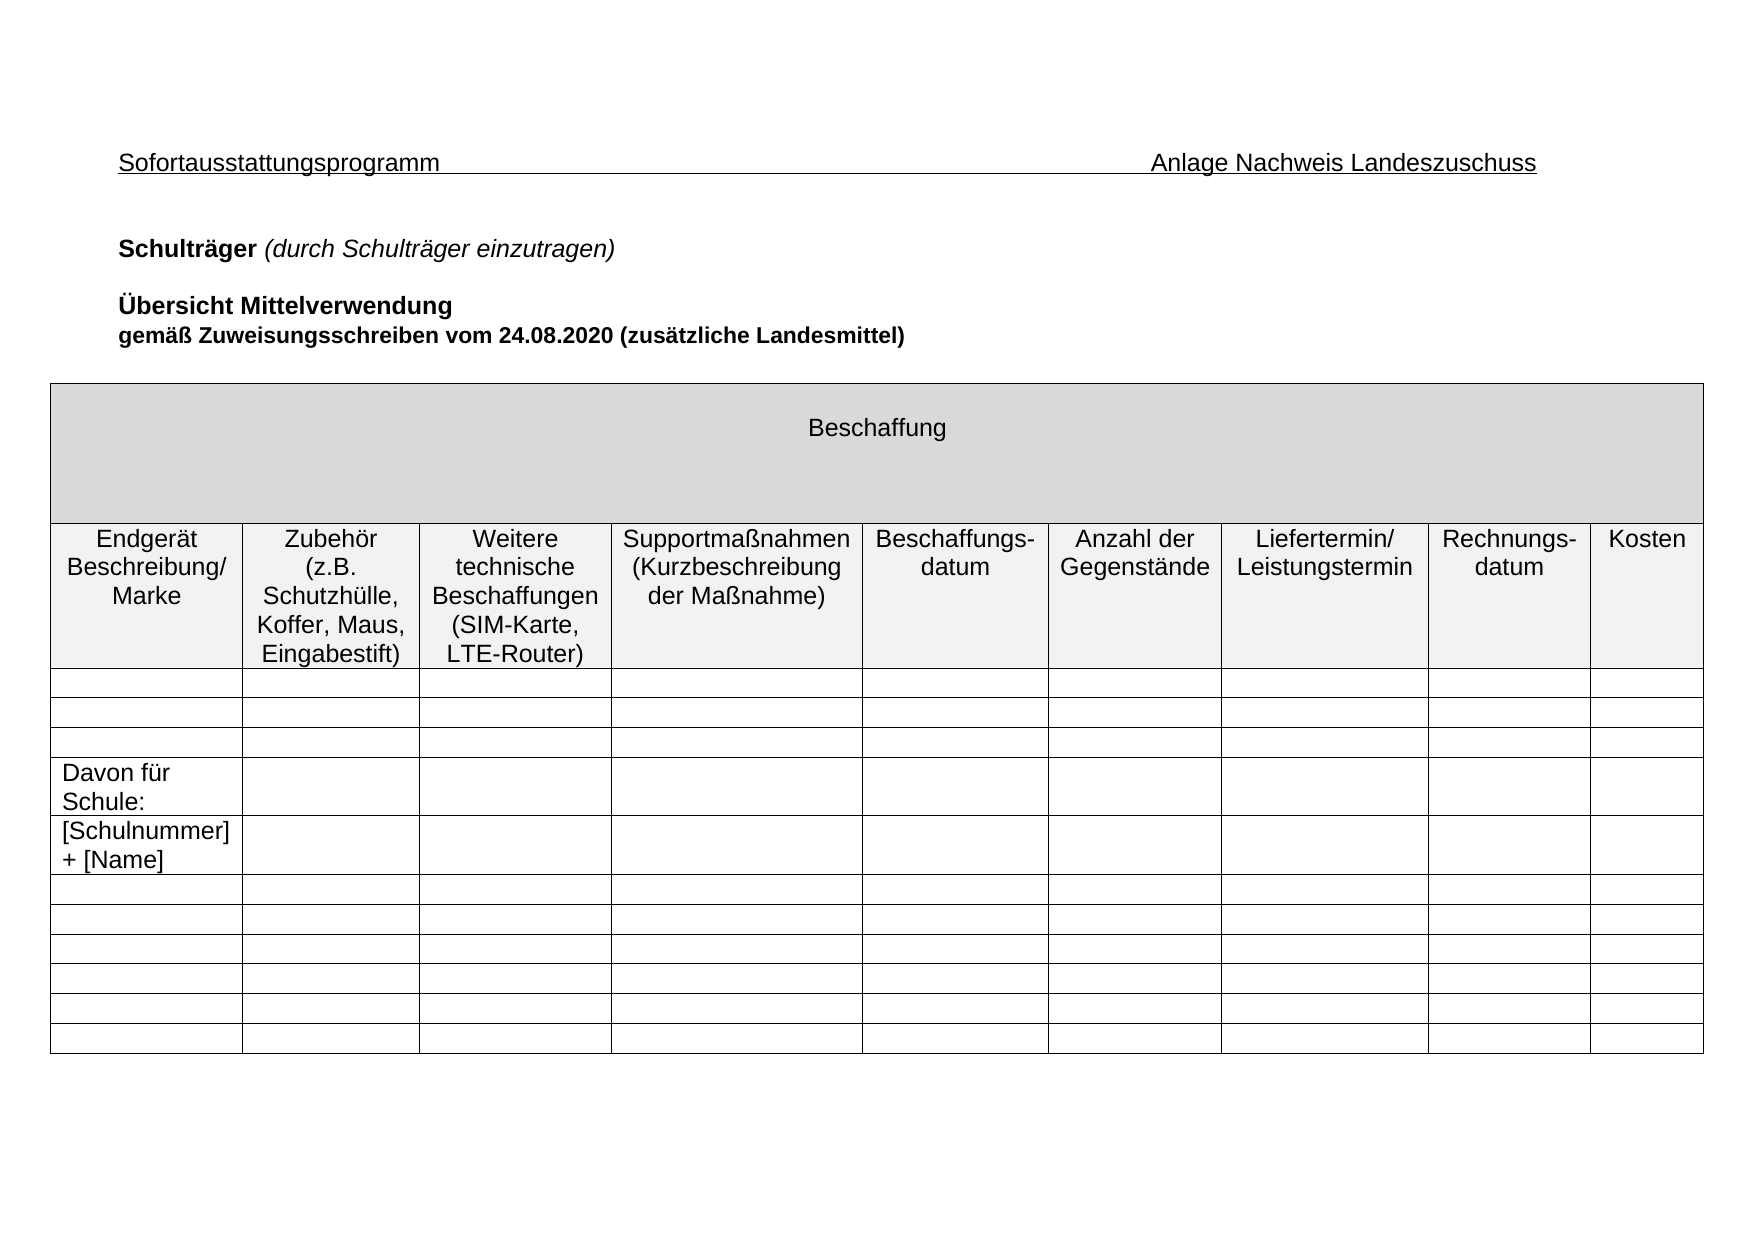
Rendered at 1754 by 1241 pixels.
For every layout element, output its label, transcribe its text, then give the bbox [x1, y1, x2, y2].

table_cell [1429, 669, 1590, 697]
table_cell [863, 875, 1048, 904]
table_cell [51, 905, 242, 933]
table_cell [612, 905, 862, 933]
table_cell [420, 964, 611, 993]
table_cell [243, 698, 419, 727]
table_cell [612, 816, 862, 874]
table_cell [243, 994, 419, 1023]
table_cell [1591, 905, 1703, 933]
table_cell [1591, 964, 1703, 993]
table_cell [863, 816, 1048, 874]
table_cell [243, 905, 419, 933]
table_cell [243, 728, 419, 757]
text Sofortausstattungsprogramm Anlage Nachweis Landeszuschuss [118, 148, 1606, 176]
table_cell [1429, 964, 1590, 993]
table_cell [51, 964, 242, 993]
table_cell [1429, 875, 1590, 904]
table_cell [612, 728, 862, 757]
table_cell Kosten [1591, 524, 1703, 667]
table_cell [1222, 758, 1428, 815]
text gemäß Zuweisungsschreiben vom 24.08.2020 (zusätzliche Landesmittel) [118, 320, 1606, 348]
table_cell [1429, 994, 1590, 1023]
table_cell [1222, 875, 1428, 904]
table_cell [1429, 698, 1590, 727]
table_cell [612, 875, 862, 904]
table_cell [1049, 698, 1221, 727]
table_cell [1222, 728, 1428, 757]
table_cell Zubehör (z.B. Schutzhülle, Koffer, Maus, Eingabestift) [243, 524, 419, 667]
table_cell [51, 728, 242, 757]
table_cell Endgerät Beschreibung/ Marke [51, 524, 242, 667]
table_cell [612, 698, 862, 727]
table_cell [420, 698, 611, 727]
table_cell [243, 964, 419, 993]
table_cell Liefertermin/ Leistungstermin [1222, 524, 1428, 667]
table_cell [243, 1024, 419, 1053]
table_cell [1222, 935, 1428, 963]
table_cell [1591, 935, 1703, 963]
table_cell [420, 758, 611, 815]
text Schulträger (durch Schulträger einzutragen) [118, 234, 1606, 263]
table_cell [1222, 905, 1428, 933]
table_cell [51, 698, 242, 727]
table_cell [51, 669, 242, 697]
table_cell [612, 669, 862, 697]
text Übersicht Mittelverwendung [118, 291, 1606, 320]
table_cell [1049, 816, 1221, 874]
table_cell [1429, 758, 1590, 815]
table_cell [612, 964, 862, 993]
table_cell [1429, 728, 1590, 757]
table_cell [1591, 816, 1703, 874]
table_cell [420, 669, 611, 697]
table_cell [863, 935, 1048, 963]
table_header Beschaffung [51, 384, 1703, 523]
table_cell [420, 994, 611, 1023]
table_cell [863, 758, 1048, 815]
table_cell [1222, 698, 1428, 727]
table_cell [51, 994, 242, 1023]
table_cell [1591, 758, 1703, 815]
table_cell [1049, 728, 1221, 757]
table_cell Beschaffungs-datum [863, 524, 1048, 667]
table_cell [863, 669, 1048, 697]
table_cell [1049, 964, 1221, 993]
table_cell [243, 669, 419, 697]
table_cell [1429, 816, 1590, 874]
table_cell [1222, 994, 1428, 1023]
table_cell [1591, 698, 1703, 727]
table_cell [420, 816, 611, 874]
table_cell [1591, 669, 1703, 697]
table_cell [1222, 669, 1428, 697]
table_cell [612, 994, 862, 1023]
table_cell [1222, 1024, 1428, 1053]
table_cell [1049, 935, 1221, 963]
table_cell [1049, 1024, 1221, 1053]
table_cell [1591, 994, 1703, 1023]
table_cell [863, 698, 1048, 727]
table_cell [Schulnummer] + [Name] [51, 816, 242, 874]
table_cell Anzahl der Gegenstände [1049, 524, 1221, 667]
table_cell [1591, 1024, 1703, 1053]
table_cell Davon für Schule: [51, 758, 242, 815]
table_cell [1429, 1024, 1590, 1053]
table_cell [863, 994, 1048, 1023]
table_cell [863, 728, 1048, 757]
table_cell [612, 1024, 862, 1053]
table_cell [420, 935, 611, 963]
table_cell [1049, 669, 1221, 697]
table_cell [1049, 994, 1221, 1023]
table_cell [243, 758, 419, 815]
table_cell [420, 1024, 611, 1053]
table_cell [51, 1024, 242, 1053]
table_cell [1049, 758, 1221, 815]
table_cell [243, 935, 419, 963]
table_cell [1591, 728, 1703, 757]
table_cell [863, 964, 1048, 993]
table_cell [420, 728, 611, 757]
table_cell [243, 875, 419, 904]
table_cell [1049, 875, 1221, 904]
table_cell [51, 935, 242, 963]
table_cell [1429, 935, 1590, 963]
table_cell [243, 816, 419, 874]
table_cell [1049, 905, 1221, 933]
table_cell [863, 1024, 1048, 1053]
table_cell [863, 905, 1048, 933]
table_cell [1429, 905, 1590, 933]
table_cell [51, 875, 242, 904]
table_cell [420, 905, 611, 933]
table_cell [612, 758, 862, 815]
table_cell Supportmaßnahmen (Kurzbeschreibung der Maßnahme) [612, 524, 862, 667]
table_cell [420, 875, 611, 904]
table_cell Rechnungs- datum [1429, 524, 1590, 667]
table_cell [1591, 875, 1703, 904]
table_cell [612, 935, 862, 963]
table_cell [1222, 964, 1428, 993]
table_cell [1222, 816, 1428, 874]
table_cell Weitere technische Beschaffungen (SIM-Karte, LTE-Router) [420, 524, 611, 667]
